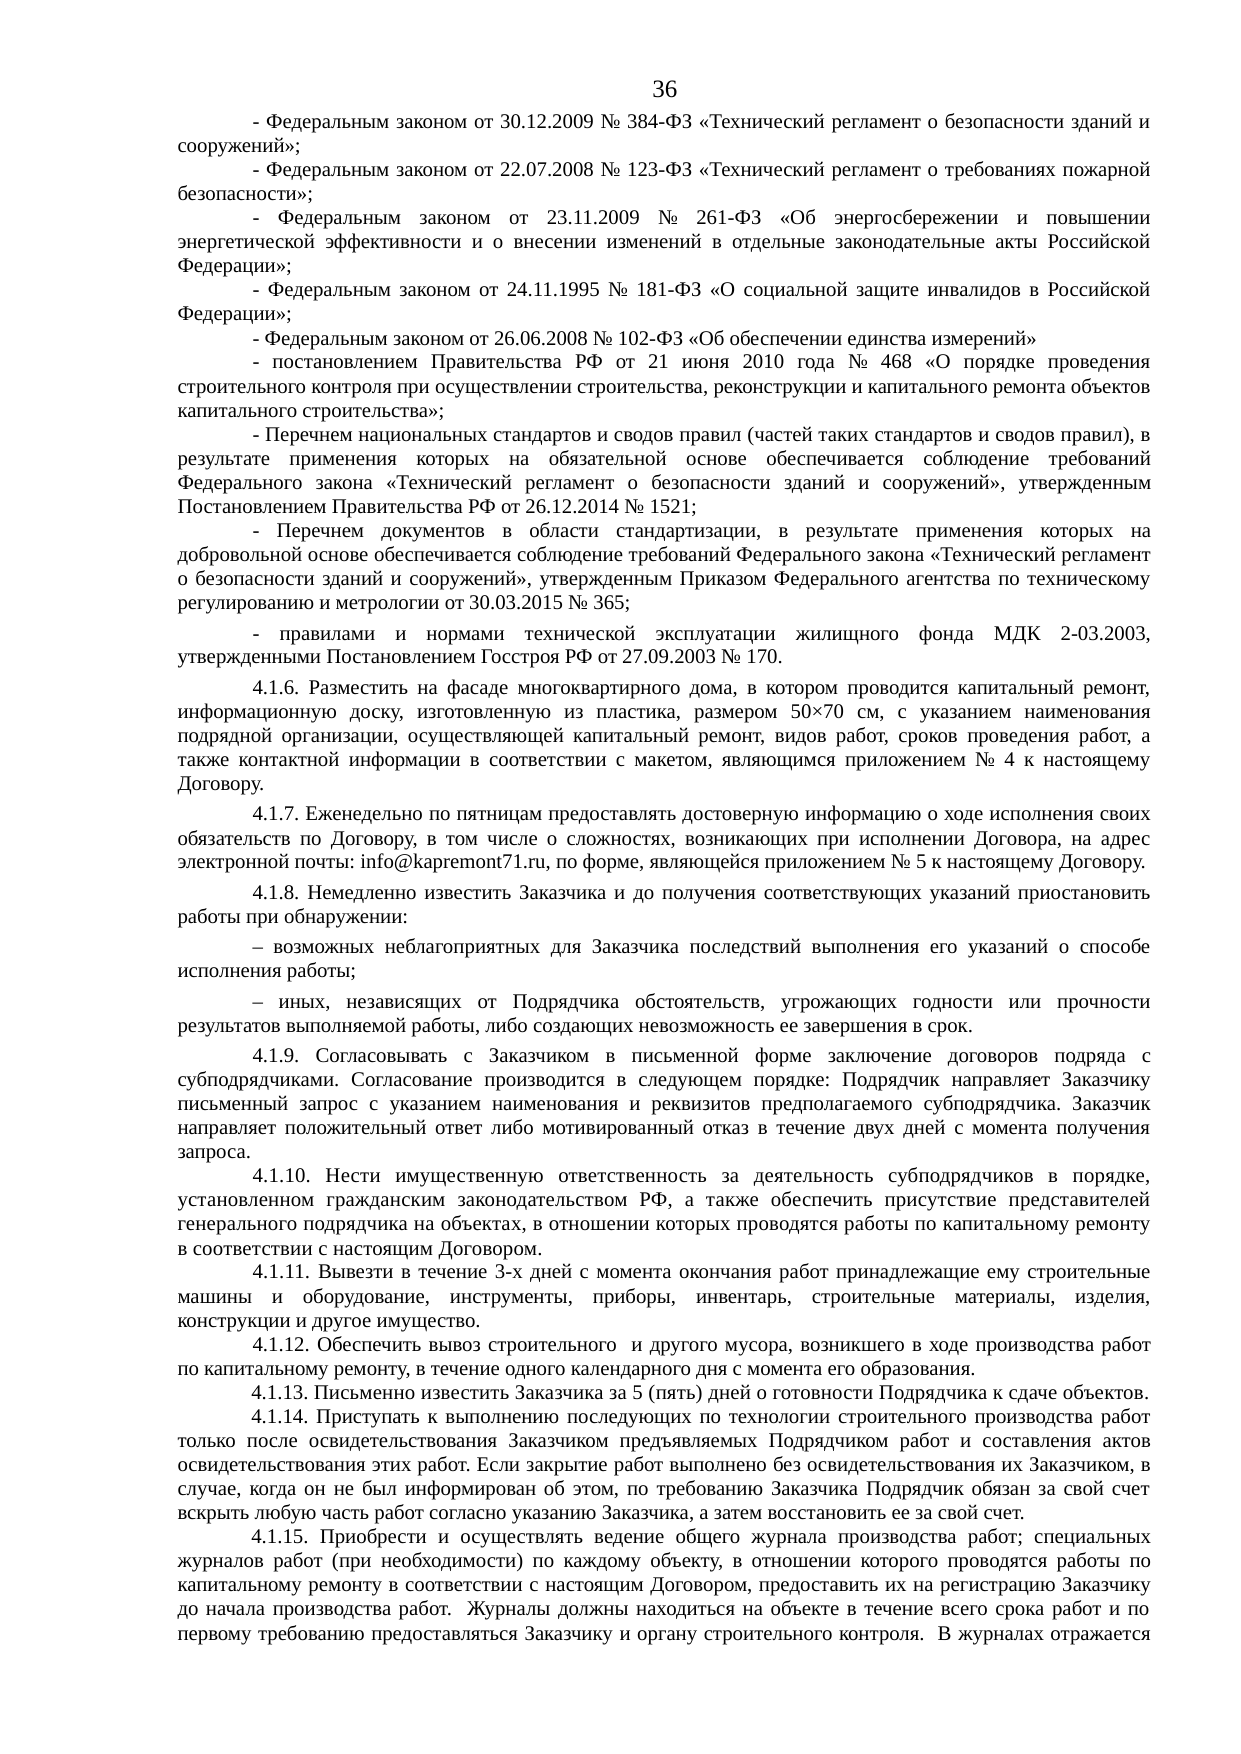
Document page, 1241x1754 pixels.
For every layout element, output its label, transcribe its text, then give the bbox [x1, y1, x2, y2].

text – иных, независящих от Подрядчика обстоятельств, угрожающих годности или прочности результатов выполняемой работы, либо создающих невозможность ее завершения в срок. [177, 988, 1152, 1037]
text - Федеральным законом от 22.07.2008 № 123-ФЗ «Технический регламент о требованиях пожарной безопасности»; [177, 157, 1152, 205]
text - Федеральным законом от 24.11.1995 № 181-ФЗ «О социальной защите инвалидов в Российской Федерации»; [177, 277, 1152, 325]
text - Перечнем документов в области стандартизации, в результате применения которых на добровольной основе обеспечивается соблюдение требований Федерального закона «Технический регламент о безопасности зданий и сооружений», утвержденным Приказом Федерального агентства по техническому регулированию и метрологии от 30.03.2015 № 365; [177, 518, 1152, 614]
text 4.1.9. Согласовывать с Заказчиком в письменной форме заключение договоров подряда с субподрядчиками. Согласование производится в следующем порядке: Подрядчик направляет Заказчику письменный запрос с указанием наименования и реквизитов предполагаемого субподрядчика. Заказчик направляет положительный ответ либо мотивированный отказ в течение двух дней с момента получения запроса. [177, 1043, 1152, 1163]
text 4.1.7. Еженедельно по пятницам предоставлять достоверную информацию о ходе исполнения своих обязательств по Договору, в том числе о сложностях, возникающих при исполнении Договора, на адрес электронной почты: info@kapremont71.ru, по форме, являющейся приложением № 5 к настоящему Договору. [177, 801, 1152, 873]
text 4.1.13. Письменно известить Заказчика за 5 (пять) дней о готовности Подрядчика к сдаче объектов. [177, 1380, 1152, 1404]
text - Перечнем национальных стандартов и сводов правил (частей таких стандартов и сводов правил), в результате применения которых на обязательной основе обеспечивается соблюдение требований Федерального закона «Технический регламент о безопасности зданий и сооружений», утвержденным Постановлением Правительства РФ от 26.12.2014 № 1521; [177, 422, 1152, 518]
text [177, 1524, 1152, 1644]
text 4.1.8. Немедленно известить Заказчика и до получения соответствующих указаний приостановить работы при обнаружении: [177, 880, 1152, 928]
text - правилами и нормами технической эксплуатации жилищного фонда МДК 2-03.2003, утвержденными Постановлением Госстроя РФ от 27.09.2003 № 170. [177, 620, 1152, 668]
text – возможных неблагоприятных для Заказчика последствий выполнения его указаний о способе исполнения работы; [177, 934, 1152, 982]
text - Федеральным законом от 30.12.2009 № 384-ФЗ «Технический регламент о безопасности зданий и сооружений»; [177, 109, 1152, 157]
text 4.1.6. Разместить на фасаде многоквартирного дома, в котором проводится капитальный ремонт, информационную доску, изготовленную из пластика, размером 50×70 см, с указанием наименования подрядной организации, осуществляющей капитальный ремонт, видов работ, сроков проведения работ, а также контактной информации в соответствии с макетом, являющимся приложением № 4 к настоящему Договору. [177, 675, 1152, 795]
text - постановлением Правительства РФ от 21 июня 2010 года № 468 «О порядке проведения строительного контроля при осуществлении строительства, реконструкции и капитального ремонта объектов капитального строительства»; [177, 349, 1152, 422]
text 4.1.14. Приступать к выполнению последующих по технологии строительного производства работ только после освидетельствования Заказчиком предъявляемых Подрядчиком работ и составления актов освидетельствования этих работ. Если закрытие работ выполнено без освидетельствования их Заказчиком, в случае, когда он не был информирован об этом, по требованию Заказчика Подрядчик обязан за свой счет вскрыть любую часть работ согласно указанию Заказчика, а затем восстановить ее за свой счет. [177, 1404, 1152, 1524]
text 4.1.10. Нести имущественную ответственность за деятельность субподрядчиков в порядке, установленном гражданским законодательством РФ, а также обеспечить присутствие представителей генерального подрядчика на объектах, в отношении которых проводятся работы по капитальному ремонту в соответствии с настоящим Договором. [177, 1163, 1152, 1259]
text 4.1.12. Обеспечить вывоз строительного и другого мусора, возникшего в ходе производства работ по капитальному ремонту, в течение одного календарного дня с момента его образования. [177, 1332, 1152, 1380]
text - Федеральным законом от 23.11.2009 № 261-ФЗ «Об энергосбережении и повышении энергетической эффективности и о внесении изменений в отдельные законодательные акты Российской Федерации»; [177, 205, 1152, 277]
text 4.1.11. Вывезти в течение 3-х дней с момента окончания работ принадлежащие ему строительные машины и оборудование, инструменты, приборы, инвентарь, строительные материалы, изделия, конструкции и другое имущество. [177, 1259, 1152, 1332]
text - Федеральным законом от 26.06.2008 № 102-ФЗ «Об обеспечении единства измерений» [177, 325, 1152, 349]
